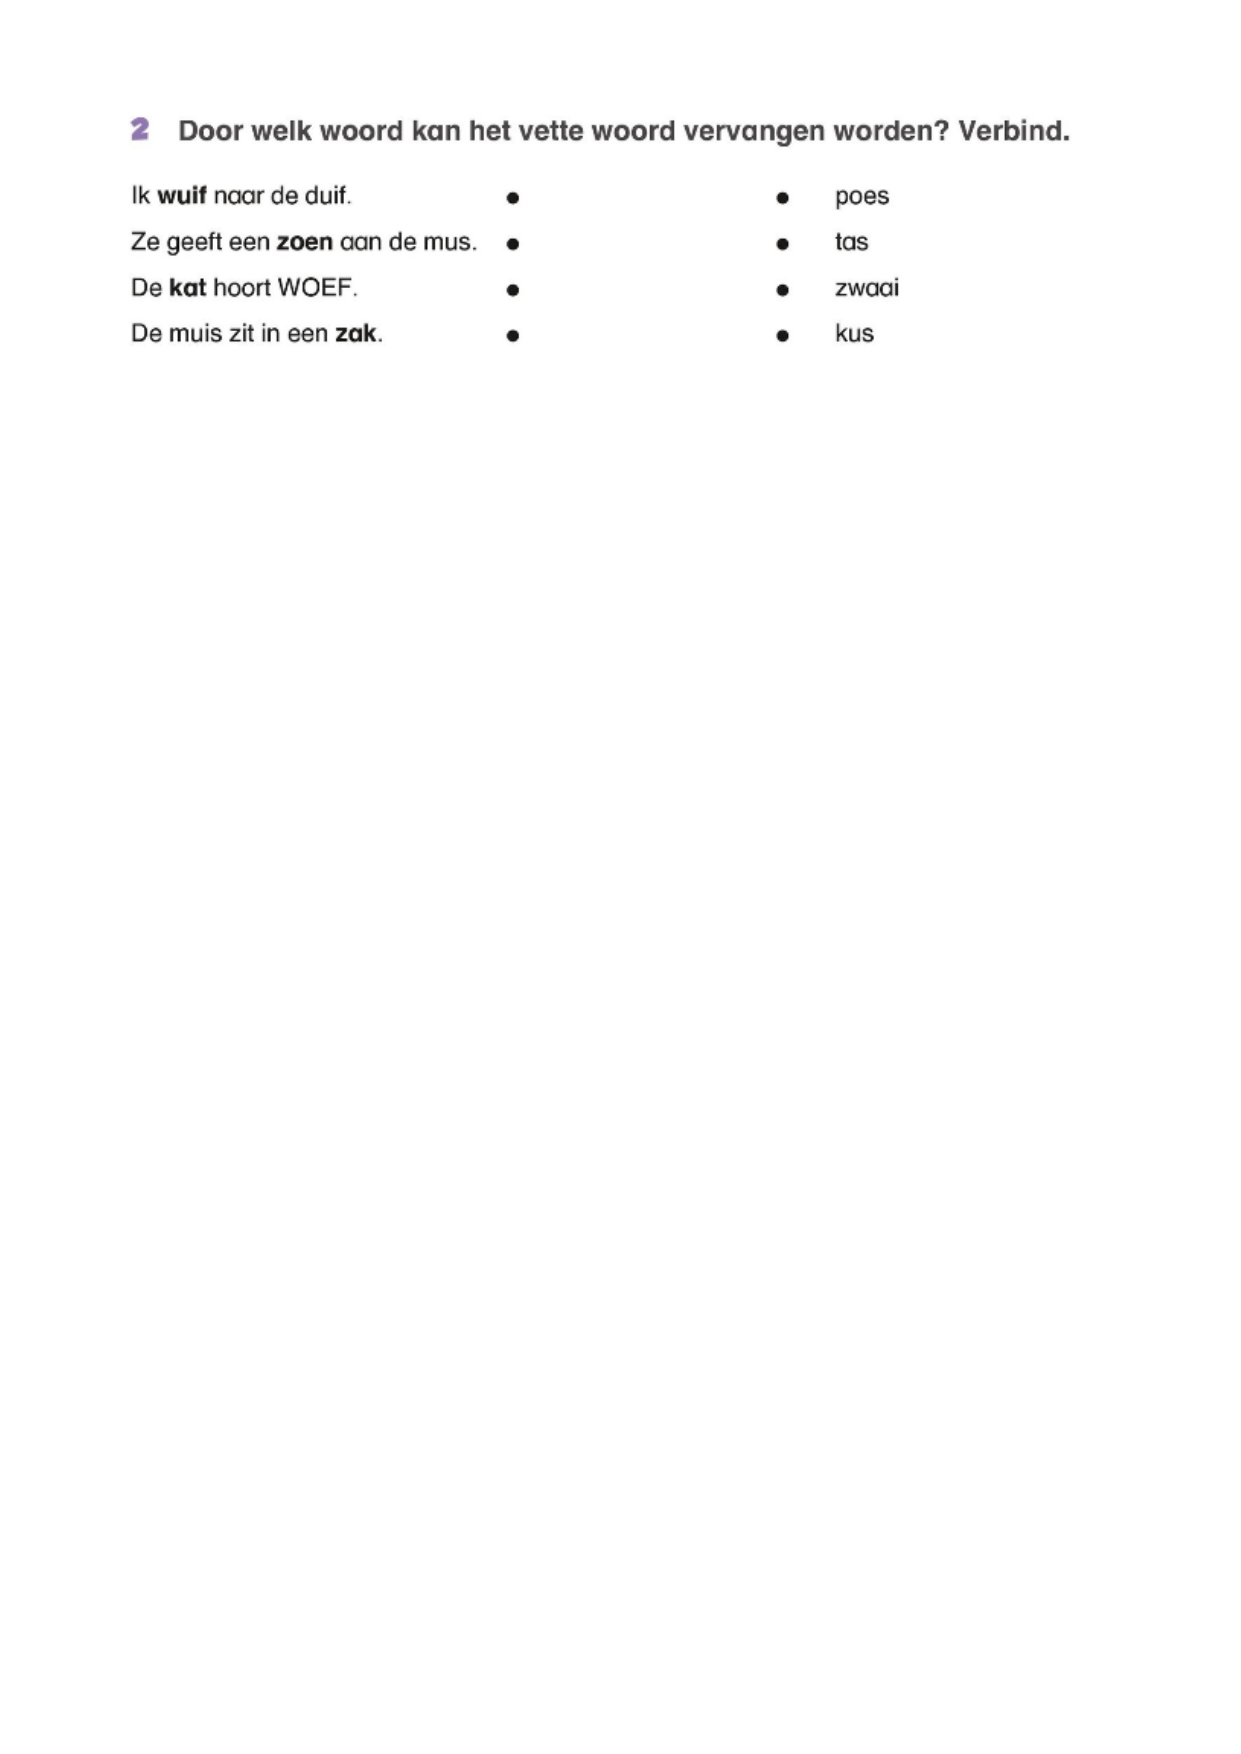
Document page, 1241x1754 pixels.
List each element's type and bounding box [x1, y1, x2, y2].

picture [114, 114, 1078, 354]
